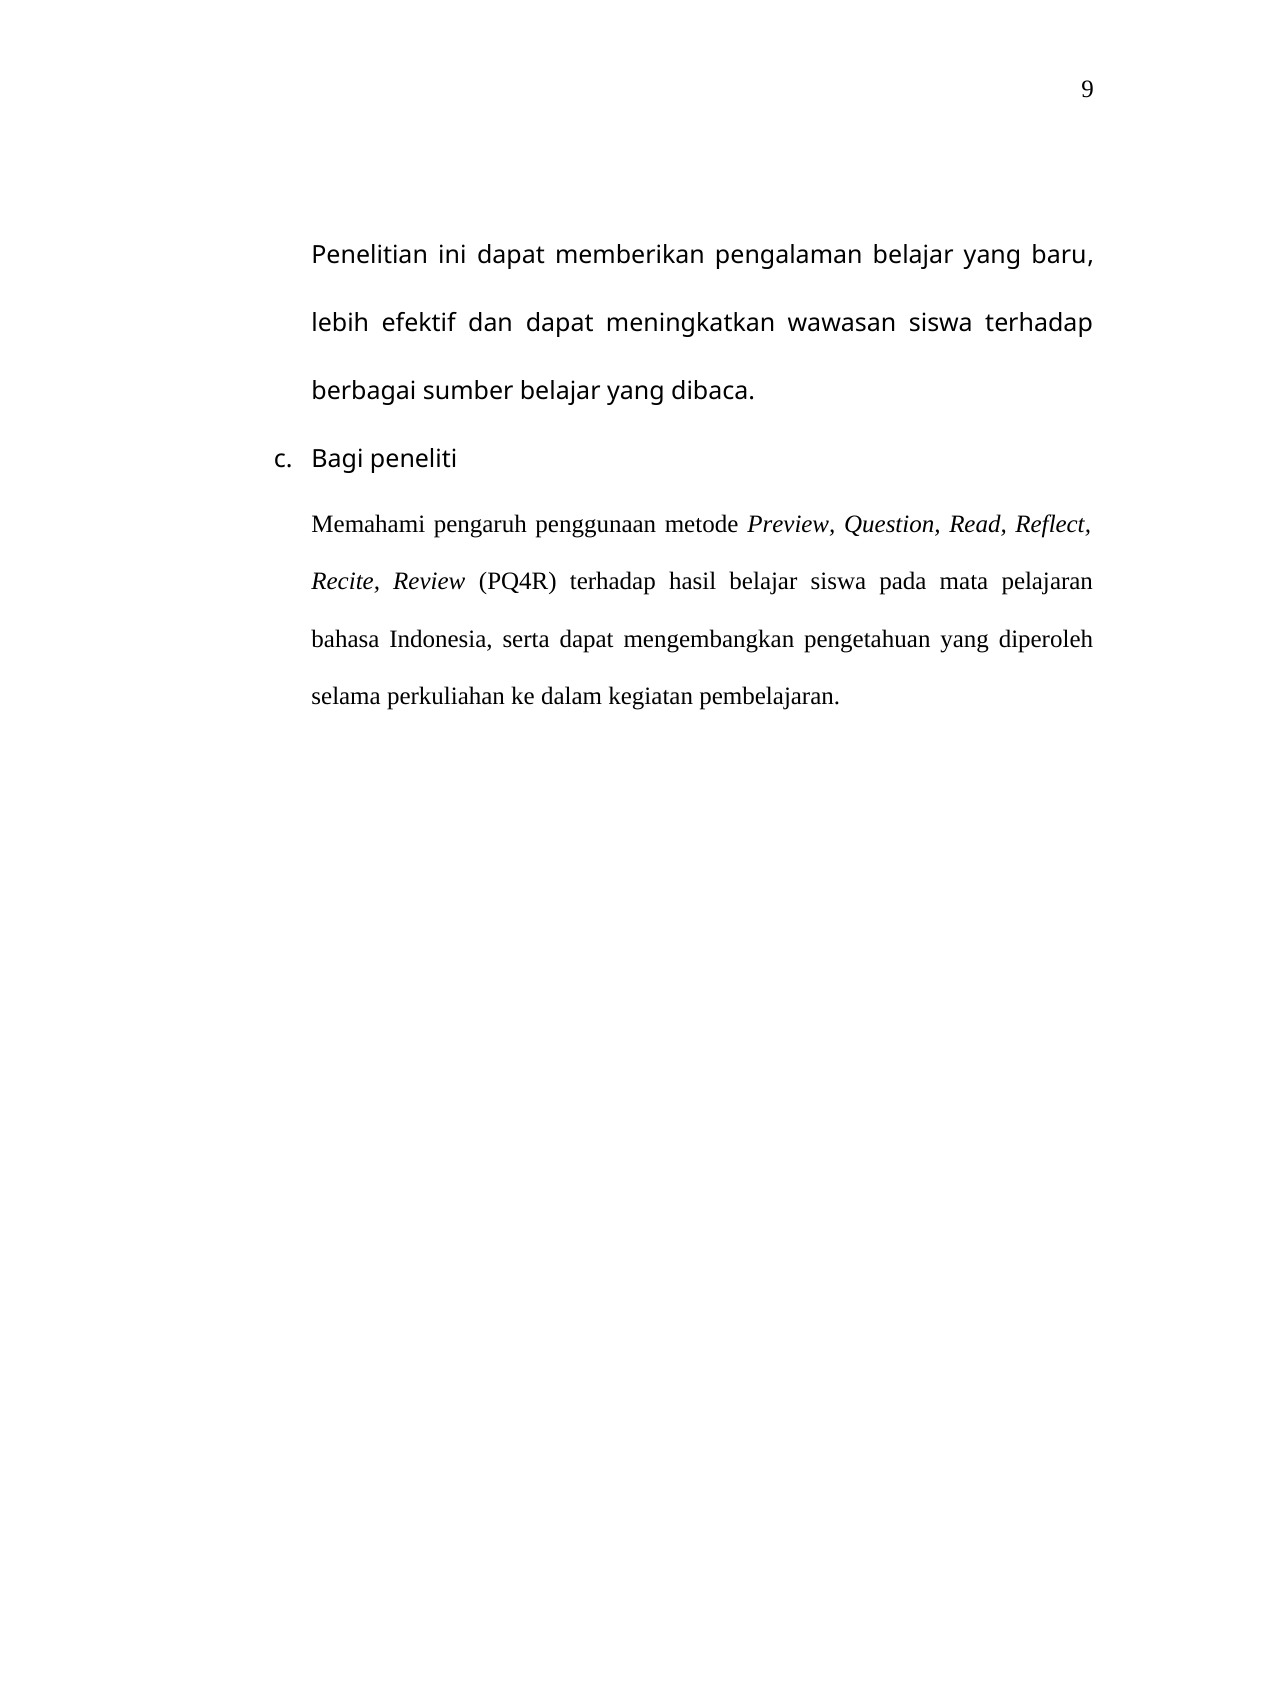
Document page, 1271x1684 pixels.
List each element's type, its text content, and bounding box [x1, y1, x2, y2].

list Penelitian ini dapat memberikan pengalaman belajar yang baru, lebih efektif dan dapat meningkatkan wawasan siswa terhadap berbagai sumber belajar yang dibaca. [311, 236, 1094, 407]
list Memahami pengaruh penggunaan metode Preview, Question, Read, Reflect, Recite, Review (PQ4R) terhadap hasil belajar siswa pada mata pelajaran bahasa Indonesia, serta dapat mengembangkan pengetahuan yang diperoleh selama perkuliahan ke dalam kegiatan pembelajaran. [311, 509, 1094, 710]
list Bagi peneliti [274, 441, 1094, 475]
